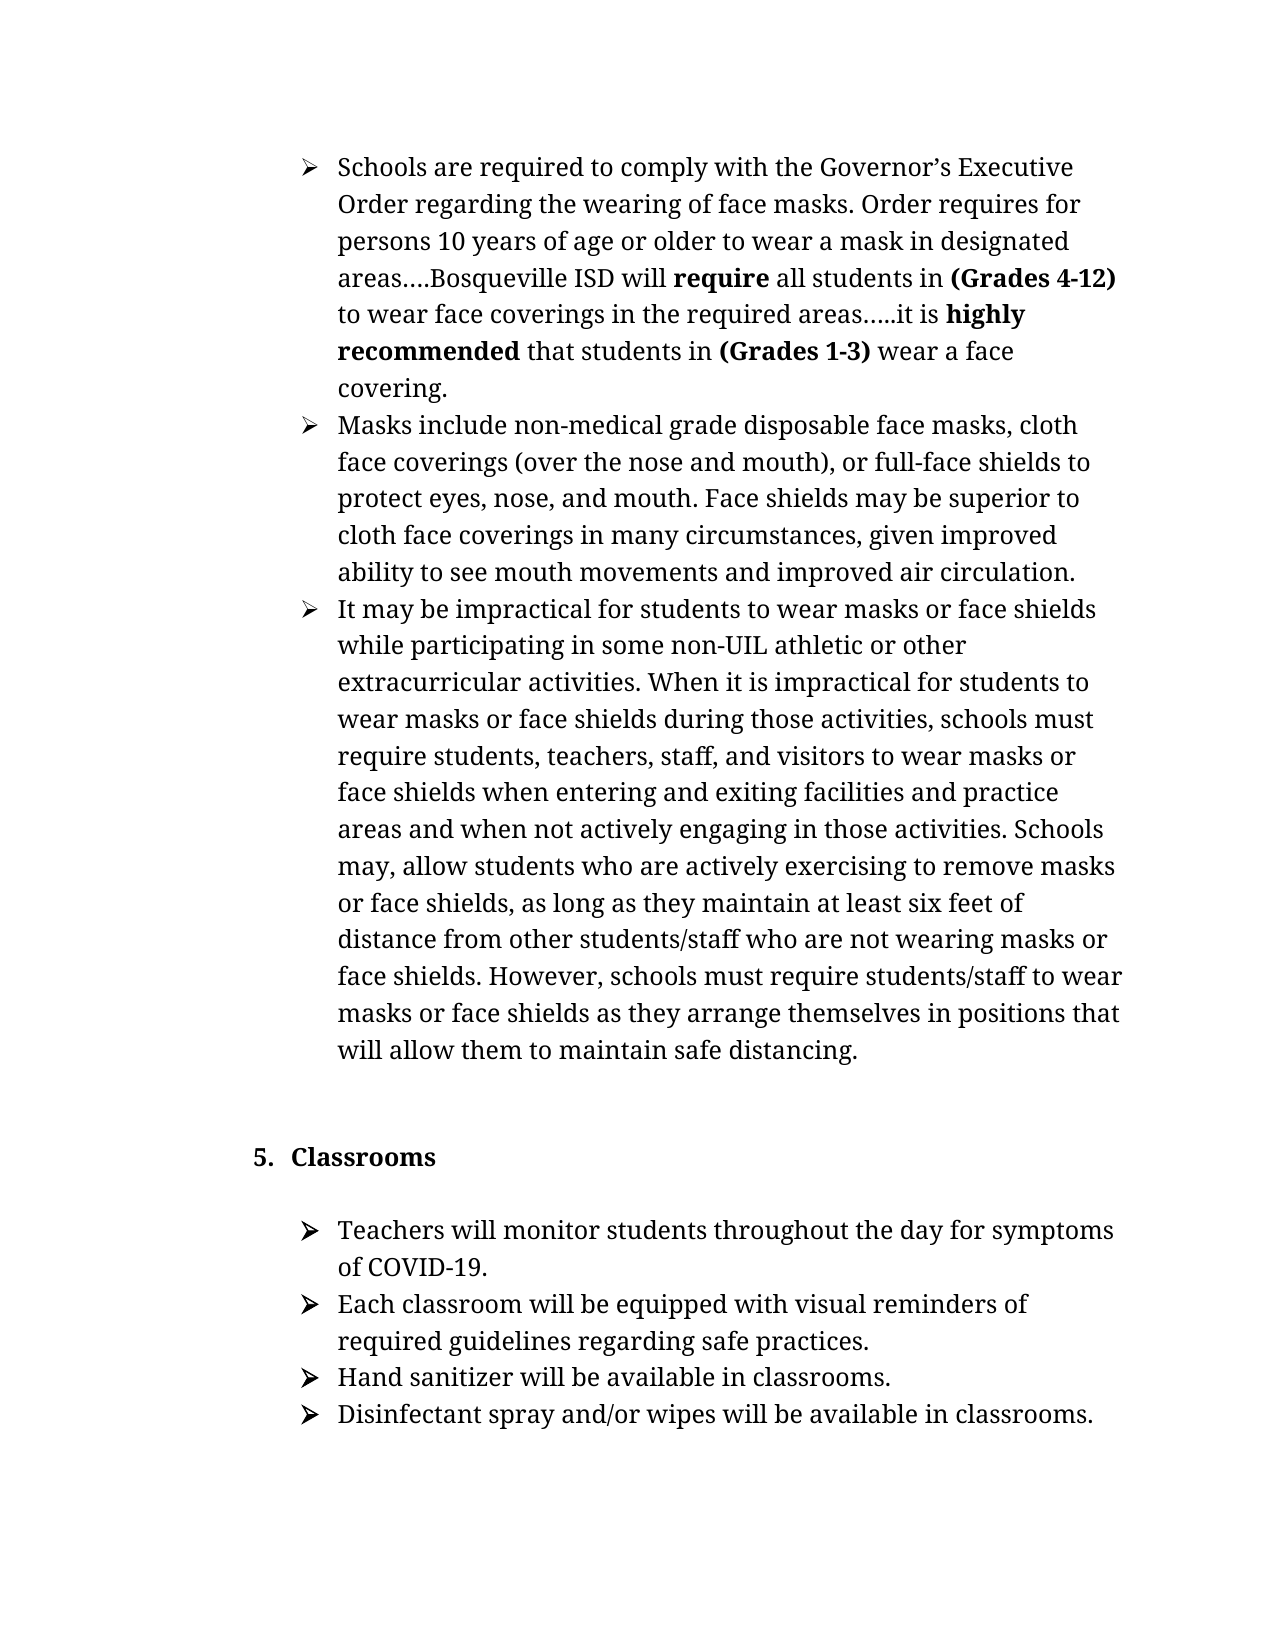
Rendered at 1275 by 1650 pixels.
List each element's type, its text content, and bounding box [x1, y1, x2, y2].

list Masks include non-medical grade disposable face masks, cloth face coverings (over the nose and mouth), or full-face shields to protect eyes, nose, and mouth. Face shields may be superior to cloth face coverings in many circumstances, given improved ability to see mouth movements and improved air circulation. [300, 407, 1125, 588]
list Teachers will monitor students throughout the day for symptoms of COVID-19. [300, 1213, 1125, 1284]
list Each classroom will be equipped with visual reminders of required guidelines regarding safe practices. [300, 1286, 1125, 1357]
list It may be impractical for students to wear masks or face shields while participating in some non-UIL athletic or other extracurricular activities. When it is impractical for students to wear masks or face shields during those activities, schools must require students, teachers, staff, and visitors to wear masks or face shields when entering and exiting facilities and practice areas and when not actively engaging in those activities. Schools may, allow students who are actively exercising to remove masks or face shields, as long as they maintain at least six feet of distance from other students/staff who are not wearing masks or face shields. However, schools must require students/staff to wear masks or face shields as they arrange themselves in positions that will allow them to maintain safe distancing. [300, 591, 1125, 1067]
list Hand sanitizer will be available in classrooms. [300, 1360, 1125, 1394]
list Classrooms [253, 1139, 1125, 1173]
list Schools are required to comply with the Governor’s Executive Order regarding the wearing of face masks. Order requires for persons 10 years of age or older to wear a mask in designated areas….Bosqueville ISD will require all students in (Grades 4-12) to wear face coverings in the required areas…..it is highly recommended that students in (Grades 1-3) wear a face covering. [300, 150, 1125, 405]
list Disinfectant spray and/or wipes will be available in classrooms. [300, 1397, 1125, 1431]
